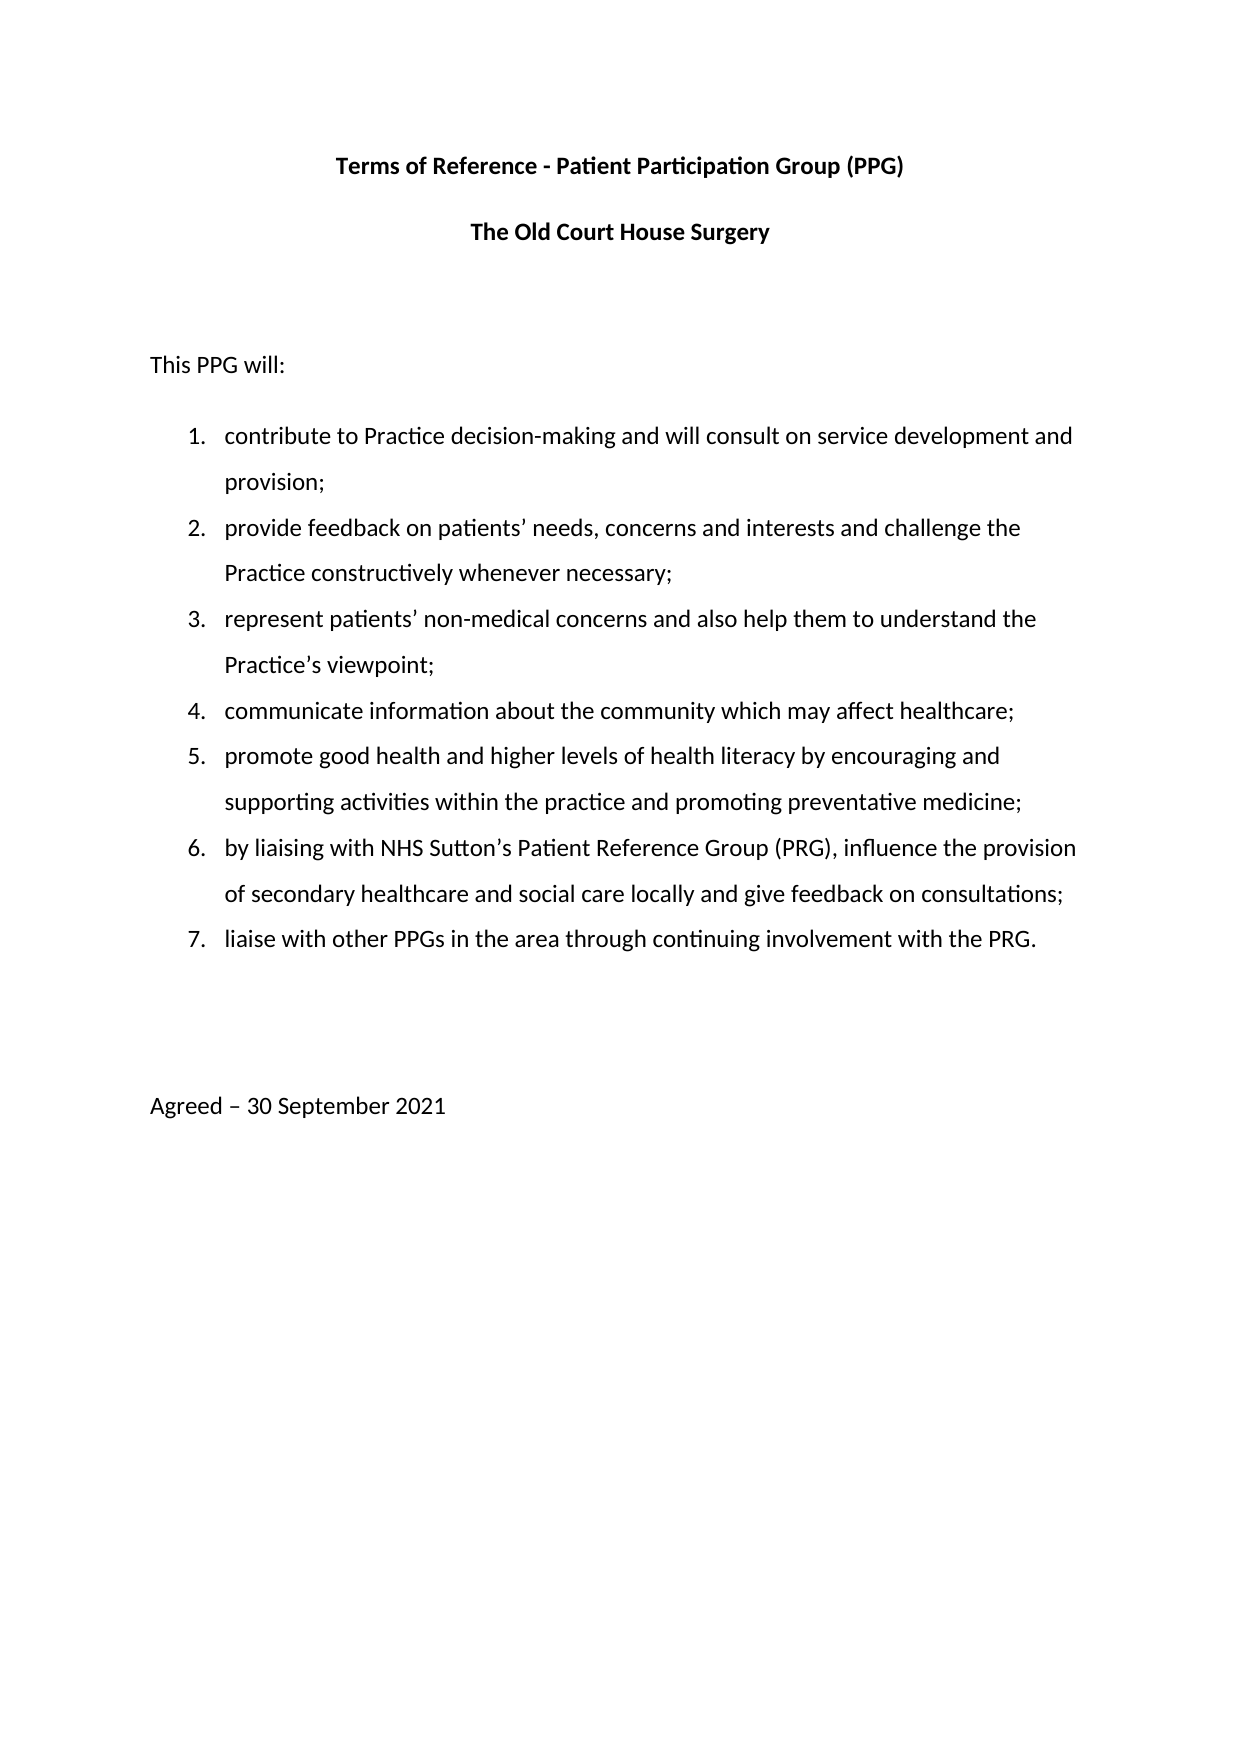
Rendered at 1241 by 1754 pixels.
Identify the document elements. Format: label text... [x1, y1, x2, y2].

list communicate information about the community which may affect healthcare; [187, 695, 1090, 725]
text Terms of Reference - Patient Participation Group (PPG) [150, 150, 1090, 181]
text Agreed – 30 September 2021 [150, 1090, 1090, 1120]
list by liaising with NHS Sutton’s Patient Reference Group (PRG), influence the provision of secondary healthcare and social care locally and give feedback on consultations; [187, 832, 1090, 908]
text This PPG will: [150, 350, 1090, 380]
list provide feedback on patients’ needs, concerns and interests and challenge the Practice constructively whenever necessary; [187, 512, 1090, 588]
text The Old Court House Surgery [150, 217, 1090, 247]
list represent patients’ non-medical concerns and also help them to understand the Practice’s viewpoint; [187, 603, 1090, 679]
list contribute to Practice decision-making and will consult on service development and provision; [187, 420, 1090, 497]
list promote good health and higher levels of health literacy by encouraging and supporting activities within the practice and promoting preventative medicine; [187, 741, 1090, 817]
list liaise with other PPGs in the area through continuing involvement with the PRG. [187, 923, 1090, 954]
